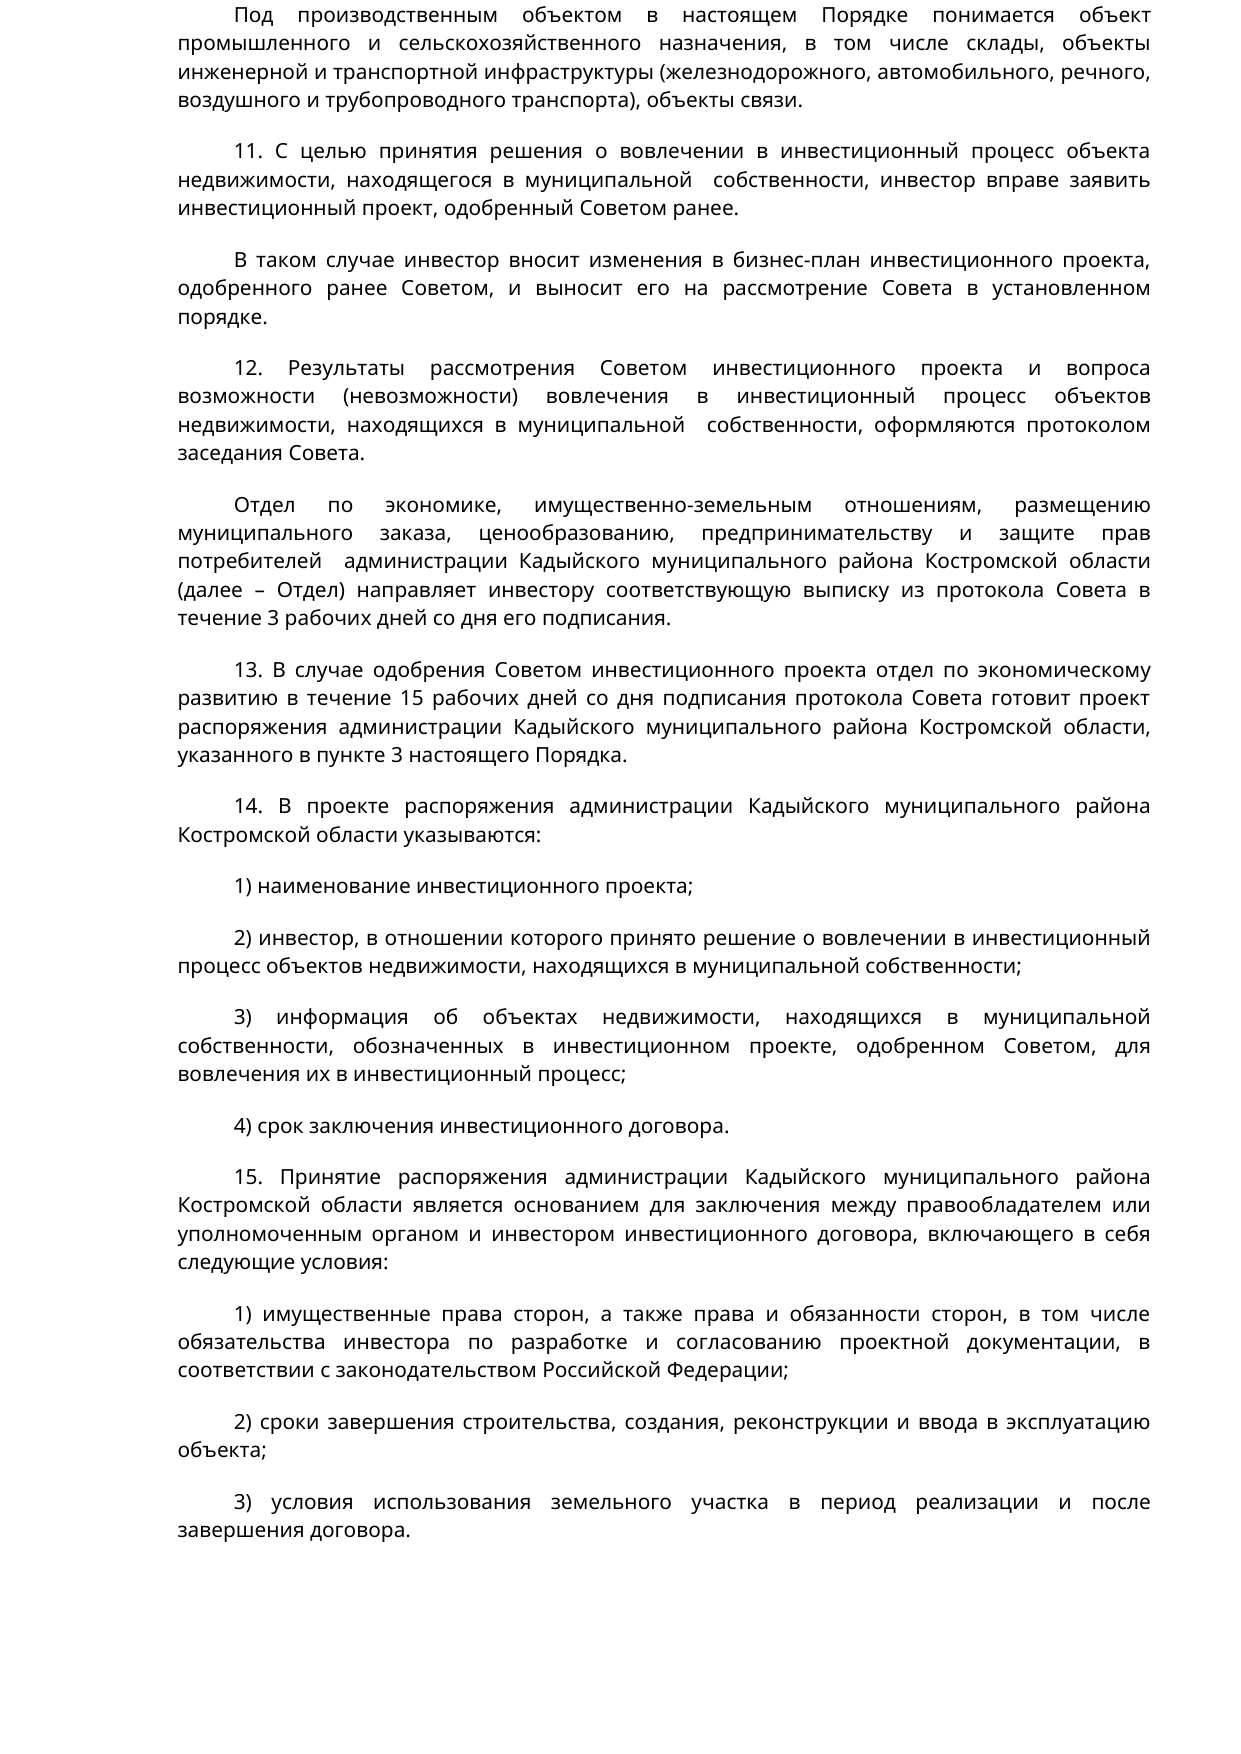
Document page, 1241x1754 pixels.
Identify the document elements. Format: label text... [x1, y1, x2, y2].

text Под производственным объектом в настоящем Порядке понимается объект промышленного и сельскохозяйственного назначения, в том числе склады, объекты инженерной и транспортной инфраструктуры (железнодорожного, автомобильного, речного, воздушного и трубопроводного транспорта), объекты связи. [177, 0, 1152, 114]
text 13. В случае одобрения Советом инвестиционного проекта отдел по экономическому развитию в течение 15 рабочих дней со дня подписания протокола Совета готовит проект распоряжения администрации Кадыйского муниципального района Костромской области, указанного в пункте 3 настоящего Порядка. [177, 655, 1152, 769]
text 2) сроки завершения строительства, создания, реконструкции и ввода в эксплуатацию объекта; [177, 1407, 1152, 1464]
text В таком случае инвестор вносит изменения в бизнес-план инвестиционного проекта, одобренного ранее Советом, и выносит его на рассмотрение Совета в установленном порядке. [177, 245, 1152, 330]
text 1) имущественные права сторон, а также права и обязанности сторон, в том числе обязательства инвестора по разработке и согласованию проектной документации, в соответствии с законодательством Российской Федерации; [177, 1299, 1152, 1384]
text 2) инвестор, в отношении которого принято решение о вовлечении в инвестиционный процесс объектов недвижимости, находящихся в муниципальной собственности; [177, 923, 1152, 979]
text 3) условия использования земельного участка в период реализации и после завершения договора. [177, 1487, 1152, 1544]
text 1) наименование инвестиционного проекта; [177, 871, 1152, 900]
text 15. Принятие распоряжения администрации Кадыйского муниципального района Костромской области является основанием для заключения между правообладателем или уполномоченным органом и инвестором инвестиционного договора, включающего в себя следующие условия: [177, 1162, 1152, 1276]
text 11. С целью принятия решения о вовлечении в инвестиционный процесс объекта недвижимости, находящегося в муниципальной собственности, инвестор вправе заявить инвестиционный проект, одобренный Советом ранее. [177, 137, 1152, 222]
text Отдел по экономике, имущественно-земельным отношениям, размещению муниципального заказа, ценообразованию, предпринимательству и защите прав потребителей администрации Кадыйского муниципального района Костромской области (далее – Отдел) направляет инвестору соответствующую выписку из протокола Совета в течение 3 рабочих дней со дня его подписания. [177, 490, 1152, 632]
text 3) информация об объектах недвижимости, находящихся в муниципальной собственности, обозначенных в инвестиционном проекте, одобренном Советом, для вовлечения их в инвестиционный процесс; [177, 1002, 1152, 1088]
text 12. Результаты рассмотрения Советом инвестиционного проекта и вопроса возможности (невозможности) вовлечения в инвестиционный процесс объектов недвижимости, находящихся в муниципальной собственности, оформляются протоколом заседания Совета. [177, 353, 1152, 467]
text 4) срок заключения инвестиционного договора. [177, 1111, 1152, 1139]
text 14. В проекте распоряжения администрации Кадыйского муниципального района Костромской области указываются: [177, 792, 1152, 848]
